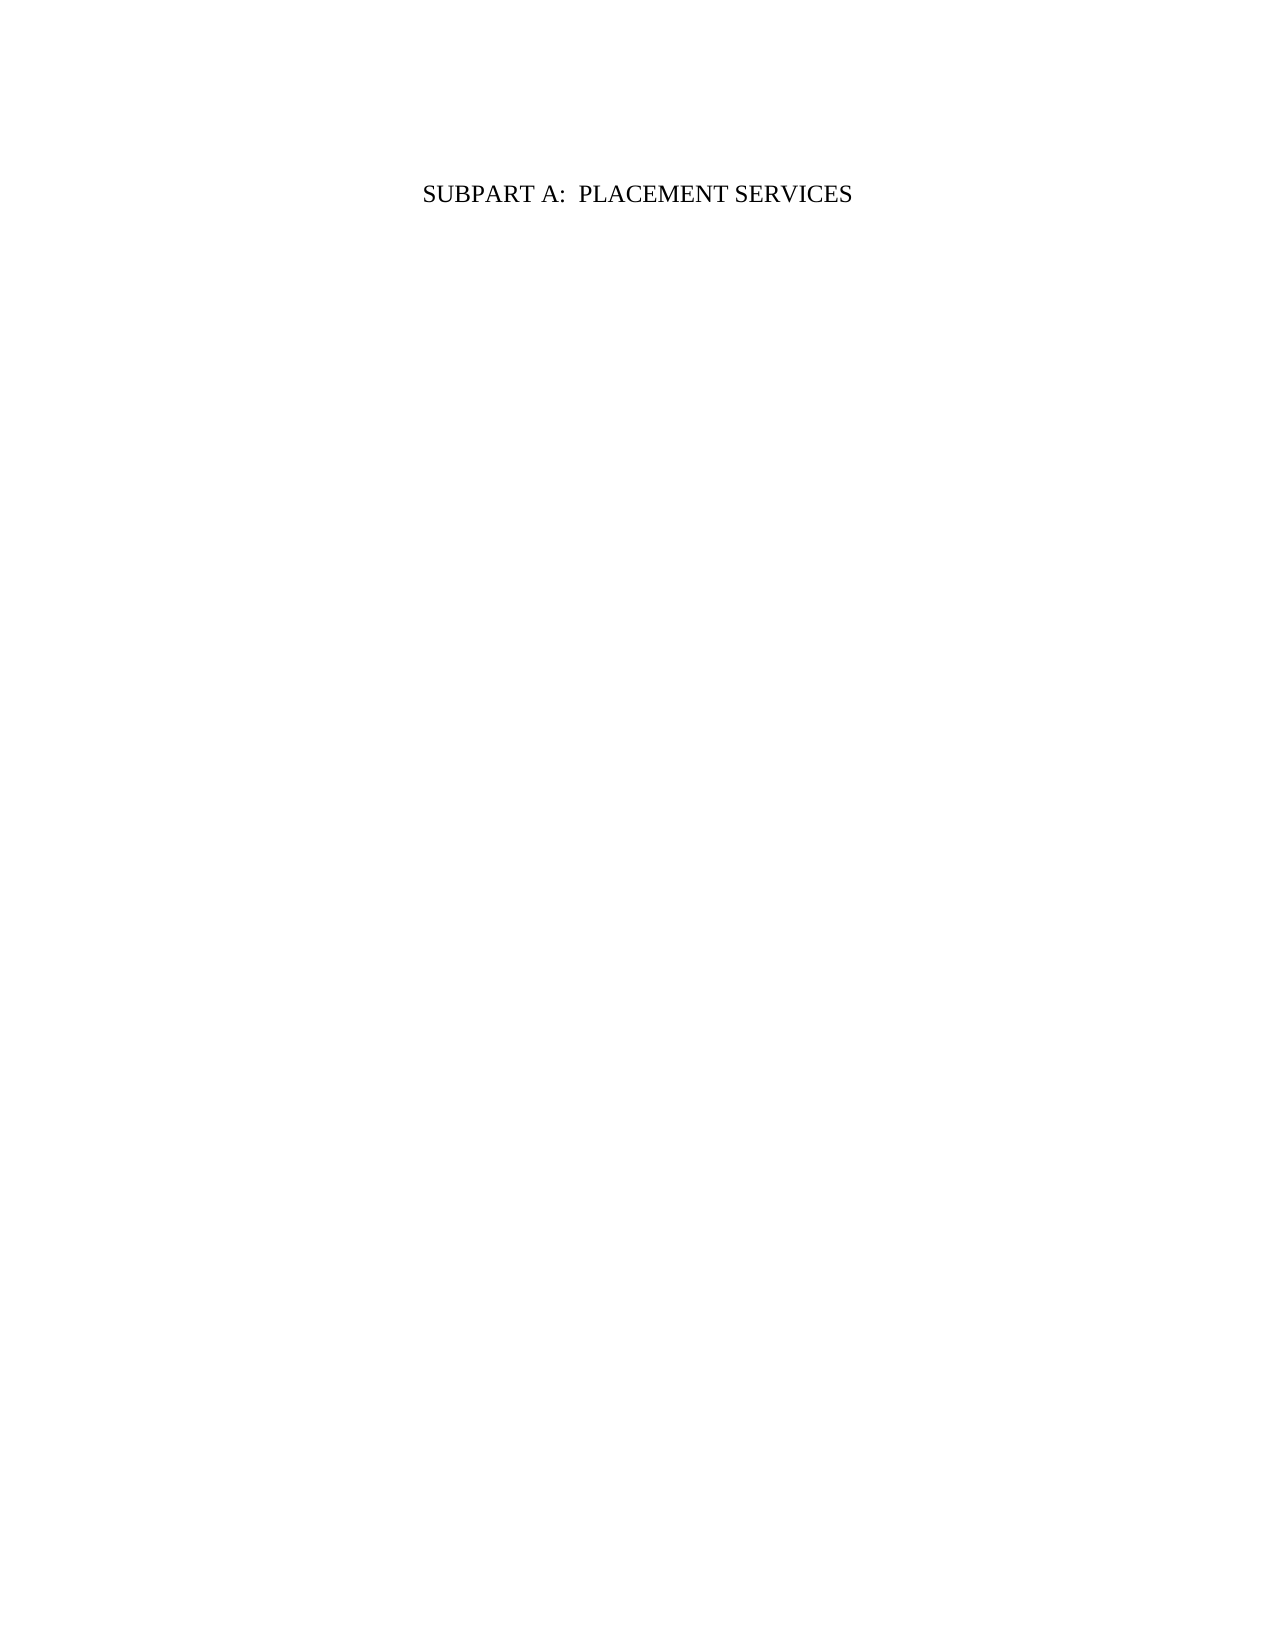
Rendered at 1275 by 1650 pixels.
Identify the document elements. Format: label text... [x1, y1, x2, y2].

text SUBPART A: PLACEMENT SERVICES [150, 179, 1125, 207]
